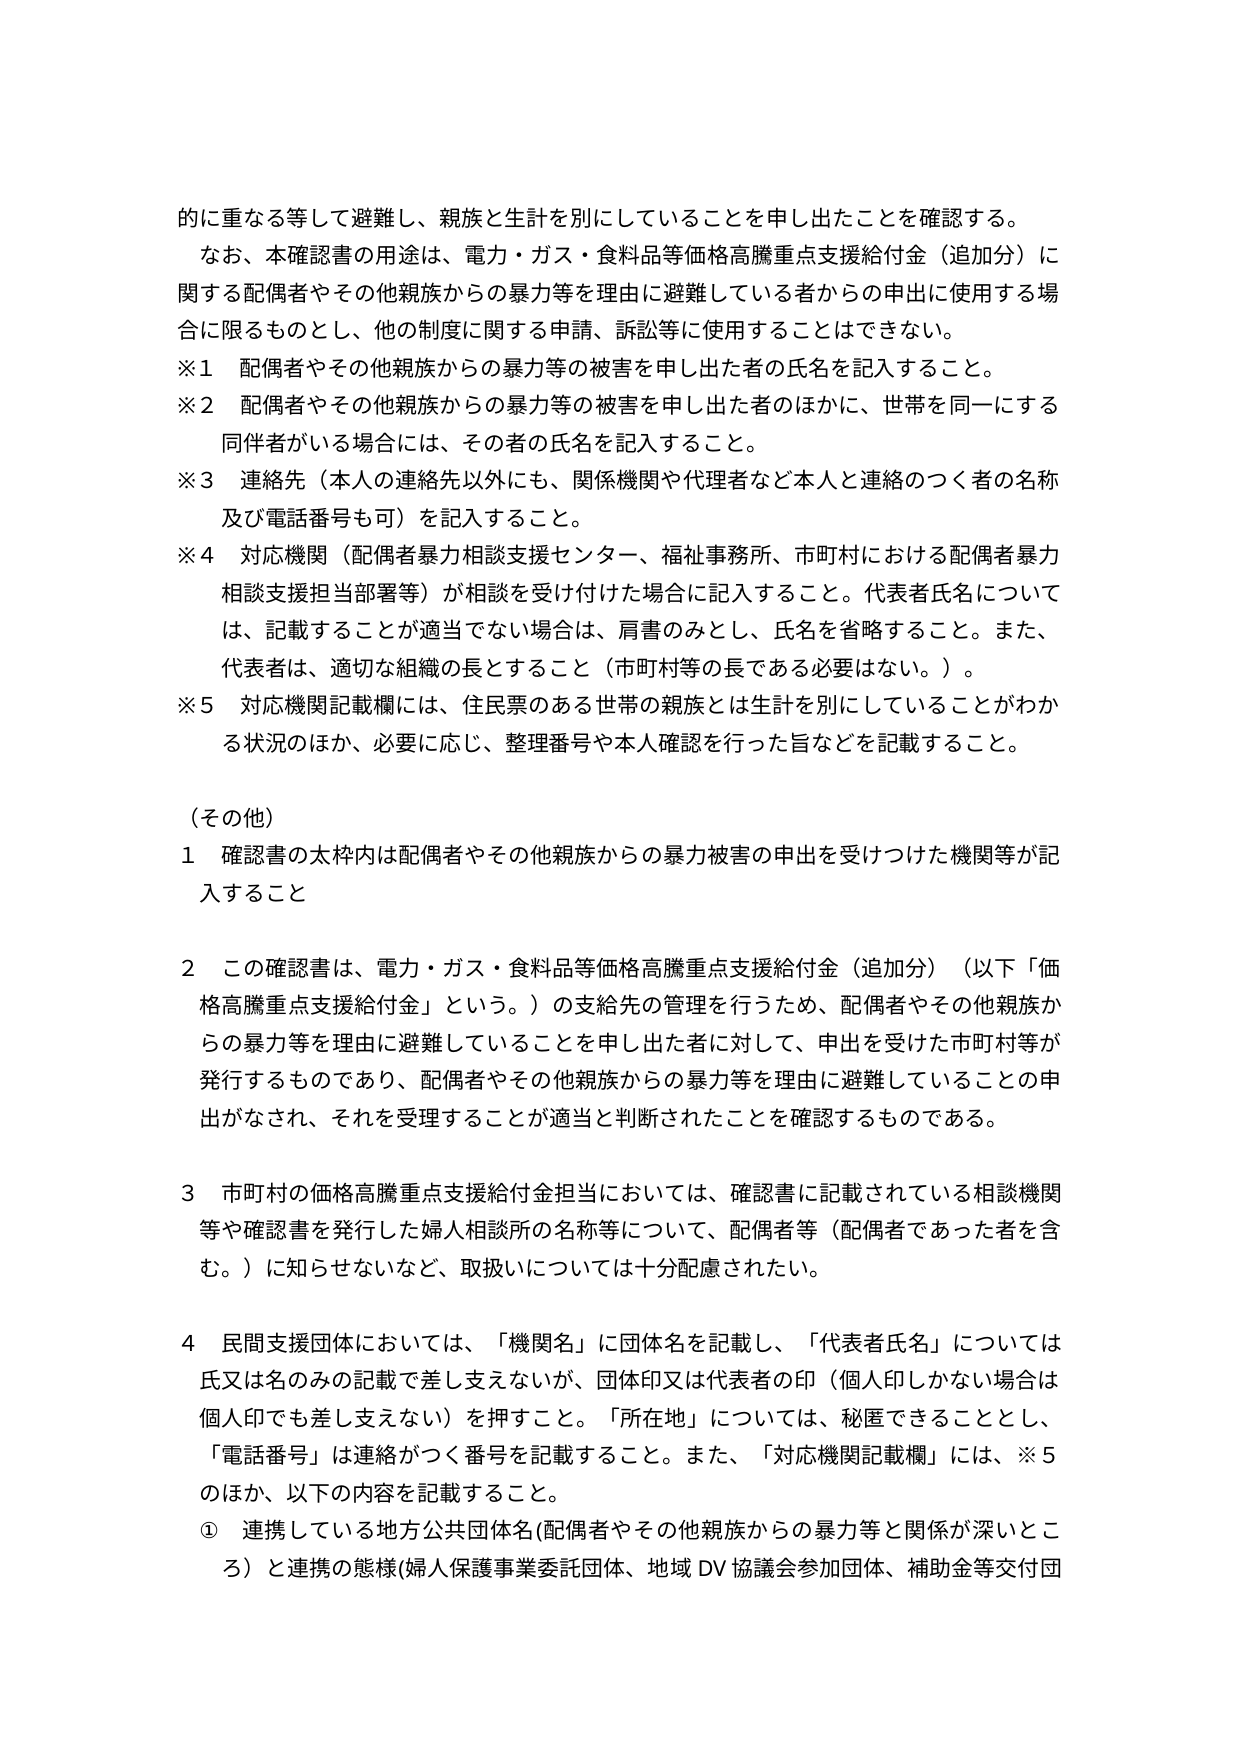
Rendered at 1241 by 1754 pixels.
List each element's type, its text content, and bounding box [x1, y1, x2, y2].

text なお、本確認書の用途は、電力・ガス・食料品等価格高騰重点支援給付金（追加分）に関する配偶者やその他親族からの暴力等を理由に避難している者からの申出に使用する場合に限るものとし、他の制度に関する申請、訴訟等に使用することはできない。 [177, 235, 1063, 348]
text ※１ 配偶者やその他親族からの暴力等の被害を申し出た者の氏名を記入すること。 [177, 348, 1063, 385]
text １ 確認書の太枠内は配偶者やその他親族からの暴力被害の申出を受けつけた機関等が記入すること [177, 835, 1063, 910]
text ２ この確認書は、電力・ガス・食料品等価格高騰重点支援給付金（追加分）（以下「価格高騰重点支援給付金」という。）の支給先の管理を行うため、配偶者やその他親族からの暴力等を理由に避難していることを申し出た者に対して、申出を受けた市町村等が発行するものであり、配偶者やその他親族からの暴力等を理由に避難していることの申出がなされ、それを受理することが適当と判断されたことを確認するものである。 [177, 948, 1063, 1135]
text ※３ 連絡先（本人の連絡先以外にも、関係機関や代理者など本人と連絡のつく者の名称及び電話番号も可）を記入すること。 [177, 460, 1063, 535]
text ※５ 対応機関記載欄には、住民票のある世帯の親族とは生計を別にしていることがわかる状況のほか、必要に応じ、整理番号や本人確認を行った旨などを記載すること。 [177, 685, 1063, 760]
text ３ 市町村の価格高騰重点支援給付金担当においては、確認書に記載されている相談機関等や確認書を発行した婦人相談所の名称等について、配偶者等（配偶者であった者を含む。）に知らせないなど、取扱いについては十分配慮されたい。 [177, 1173, 1063, 1285]
text ４ 民間支援団体においては、「機関名」に団体名を記載し、「代表者氏名」については氏又は名のみの記載で差し支えないが、団体印又は代表者の印（個人印しかない場合は個人印でも差し支えない）を押すこと。「所在地」については、秘匿できることとし、「電話番号」は連絡がつく番号を記載すること。また、「対応機関記載欄」には、※５のほか、以下の内容を記載すること。 [177, 1323, 1063, 1510]
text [177, 198, 1063, 235]
text （その他） [177, 798, 1063, 835]
text ※４ 対応機関（配偶者暴力相談支援センター、福祉事務所、市町村における配偶者暴力相談支援担当部署等）が相談を受け付けた場合に記入すること。代表者氏名については、記載することが適当でない場合は、肩書のみとし、氏名を省略すること。また、代表者は、適切な組織の長とすること（市町村等の長である必要はない。）。 [177, 535, 1063, 685]
text ※２ 配偶者やその他親族からの暴力等の被害を申し出た者のほかに、世帯を同一にする同伴者がいる場合には、その者の氏名を記入すること。 [177, 385, 1063, 460]
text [199, 1510, 1063, 1585]
